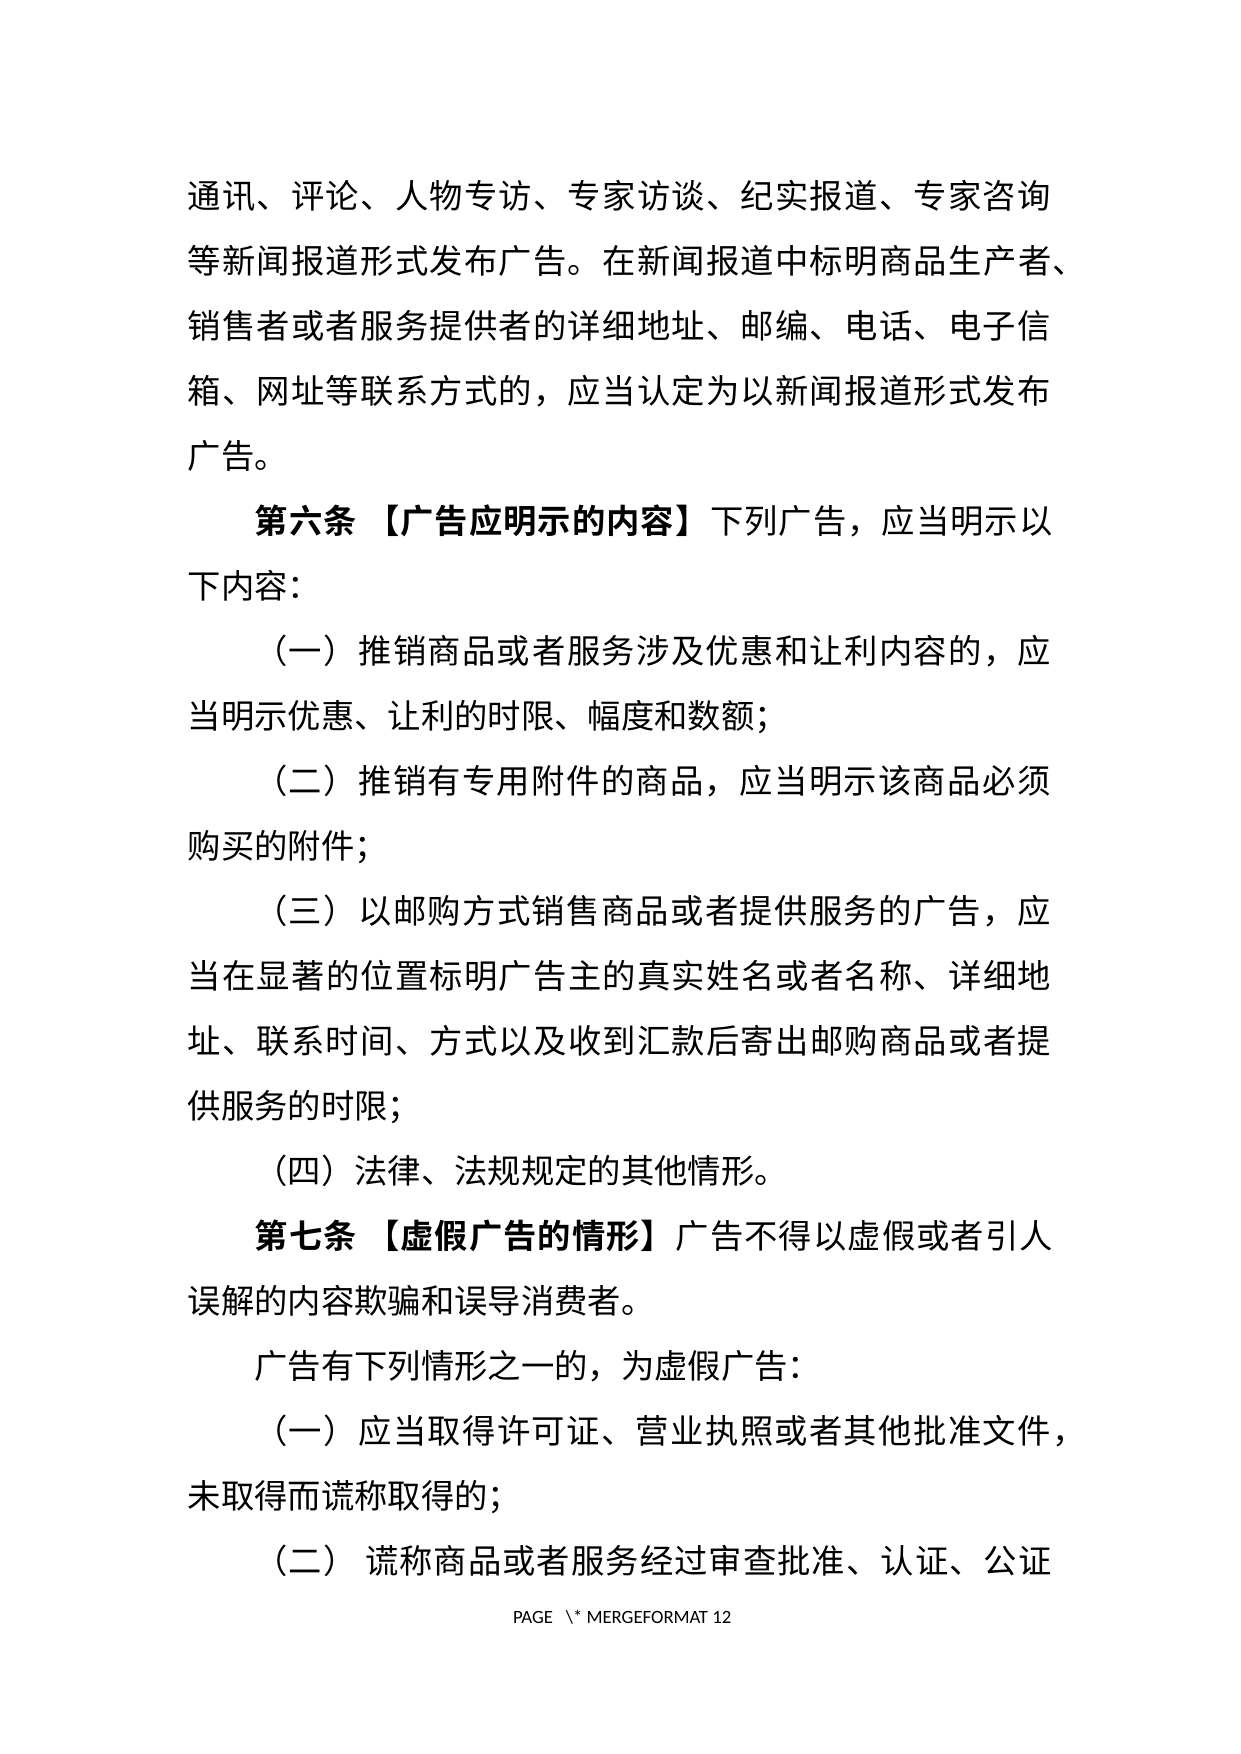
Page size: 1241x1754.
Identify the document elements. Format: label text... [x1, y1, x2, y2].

text 第六条 【广告应明示的内容】下列广告，应当明示以下内容： [187, 487, 1053, 617]
text （一）应当取得许可证、营业执照或者其他批准文件，未取得而谎称取得的； [187, 1397, 1053, 1527]
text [187, 1527, 1053, 1592]
text 第七条 【虚假广告的情形】广告不得以虚假或者引人误解的内容欺骗和误导消费者。 [187, 1202, 1053, 1332]
text （一）推销商品或者服务涉及优惠和让利内容的，应当明示优惠、让利的时限、幅度和数额； [187, 617, 1053, 747]
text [187, 162, 1053, 487]
text 广告有下列情形之一的，为虚假广告： [187, 1332, 1053, 1397]
text （三）以邮购方式销售商品或者提供服务的广告，应当在显著的位置标明广告主的真实姓名或者名称、详细地址、联系时间、方式以及收到汇款后寄出邮购商品或者提供服务的时限； [187, 877, 1053, 1137]
text （二）推销有专用附件的商品，应当明示该商品必须购买的附件； [187, 747, 1053, 877]
text （四）法律、法规规定的其他情形。 [187, 1137, 1053, 1202]
